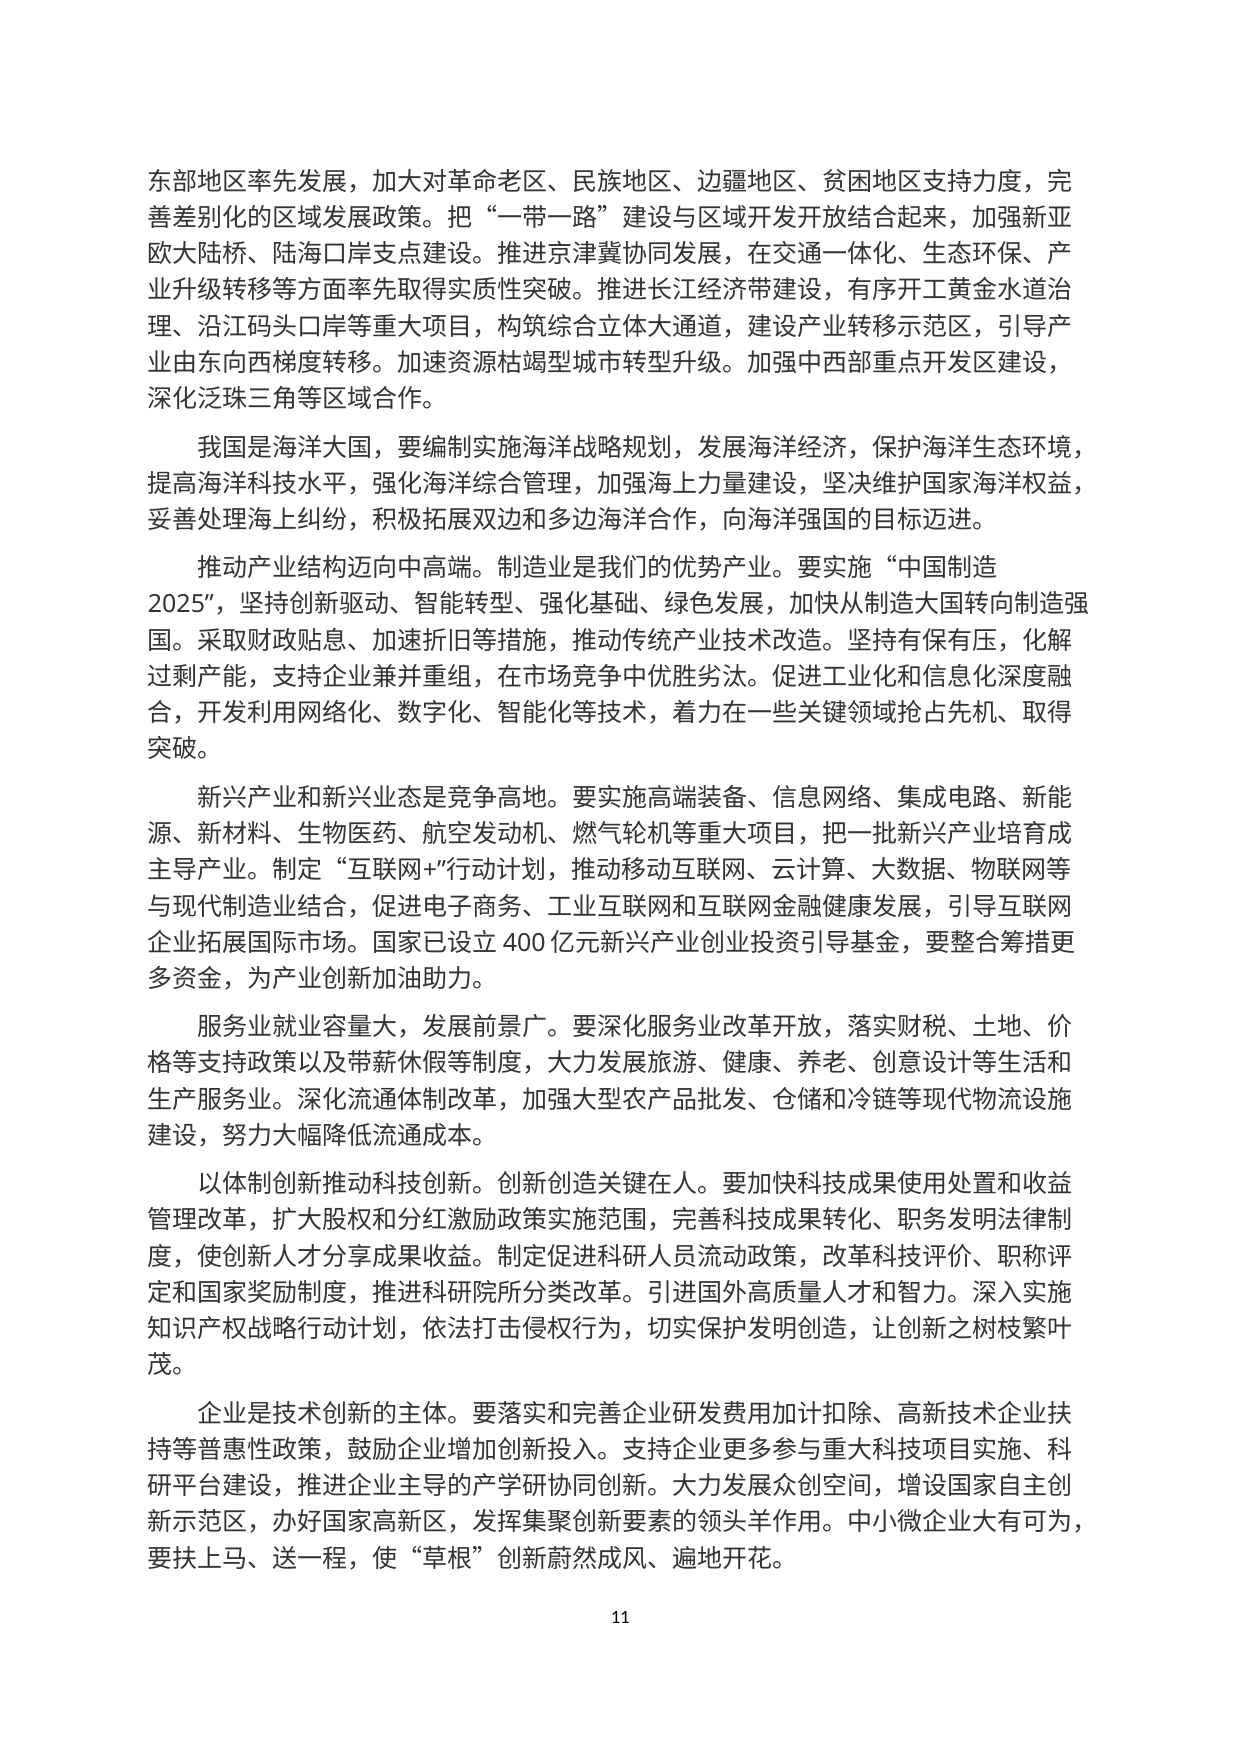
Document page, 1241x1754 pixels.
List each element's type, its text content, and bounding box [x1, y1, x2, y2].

text 企业是技术创新的主体。要落实和完善企业研发费用加计扣除、高新技术企业扶持等普惠性政策，鼓励企业增加创新投入。支持企业更多参与重大科技项目实施、科研平台建设，推进企业主导的产学研协同创新。大力发展众创空间，增设国家自主创新示范区，办好国家高新区，发挥集聚创新要素的领头羊作用。中小微企业大有可为，要扶上马、送一程，使“草根”创新蔚然成风、遍地开花。 [148, 1393, 1092, 1574]
text 我国是海洋大国，要编制实施海洋战略规划，发展海洋经济，保护海洋生态环境，提高海洋科技水平，强化海洋综合管理，加强海上力量建设，坚决维护国家海洋权益，妥善处理海上纠纷，积极拓展双边和多边海洋合作，向海洋强国的目标迈进。 [148, 427, 1092, 536]
text 推动产业结构迈向中高端。制造业是我们的优势产业。要实施“中国制造2025”，坚持创新驱动、智能转型、强化基础、绿色发展，加快从制造大国转向制造强国。采取财政贴息、加速折旧等措施，推动传统产业技术改造。坚持有保有压，化解过剩产能，支持企业兼并重组，在市场竞争中优胜劣汰。促进工业化和信息化深度融合，开发利用网络化、数字化、智能化等技术，着力在一些关键领域抢占先机、取得突破。 [148, 548, 1092, 765]
text 以体制创新推动科技创新。创新创造关键在人。要加快科技成果使用处置和收益管理改革，扩大股权和分红激励政策实施范围，完善科技成果转化、职务发明法律制度，使创新人才分享成果收益。制定促进科研人员流动政策，改革科技评价、职称评定和国家奖励制度，推进科研院所分类改革。引进国外高质量人才和智力。深入实施知识产权战略行动计划，依法打击侵权行为，切实保护发明创造，让创新之树枝繁叶茂。 [148, 1164, 1092, 1381]
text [148, 161, 1092, 415]
text 服务业就业容量大，发展前景广。要深化服务业改革开放，落实财税、土地、价格等支持政策以及带薪休假等制度，大力发展旅游、健康、养老、创意设计等生活和生产服务业。深化流通体制改革，加强大型农产品批发、仓储和冷链等现代物流设施建设，努力大幅降低流通成本。 [148, 1007, 1092, 1152]
text 新兴产业和新兴业态是竞争高地。要实施高端装备、信息网络、集成电路、新能源、新材料、生物医药、航空发动机、燃气轮机等重大项目，把一批新兴产业培育成主导产业。制定“互联网+”行动计划，推动移动互联网、云计算、大数据、物联网等与现代制造业结合，促进电子商务、工业互联网和互联网金融健康发展，引导互联网企业拓展国际市场。国家已设立400亿元新兴产业创业投资引导基金，要整合筹措更多资金，为产业创新加油助力。 [148, 777, 1092, 995]
